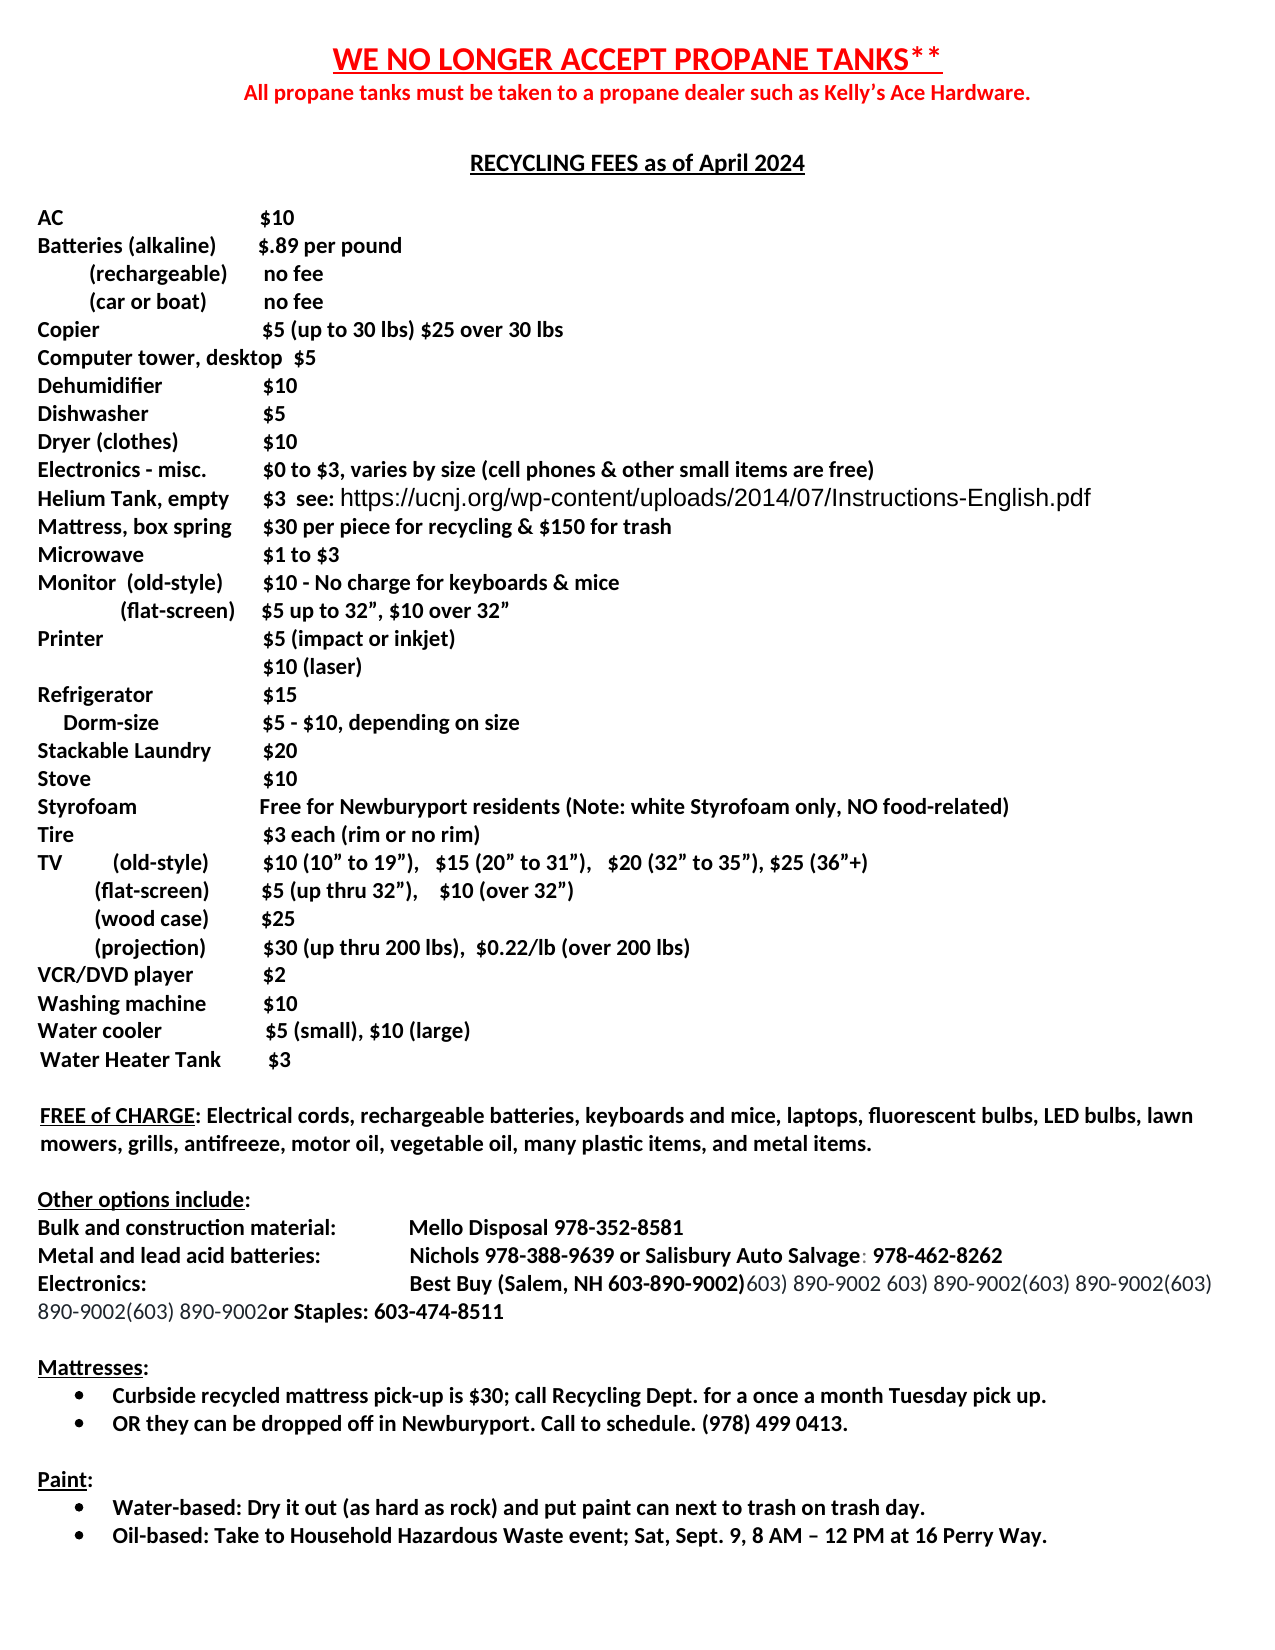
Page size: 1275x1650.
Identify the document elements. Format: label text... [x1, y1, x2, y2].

text Refrigerator $15 [37, 680, 1237, 708]
text WE NO LONGER ACCEPT PROPANE TANKS** [37, 37, 1237, 78]
text (flat-screen) $5 (up thru 32”), $10 (over 32”) [37, 877, 1237, 904]
list Oil-based: Take to Household Hazardous Waste event; Sat, Sept. 9, 8 AM – 12 PM at 16 Perry Way. [75, 1521, 1237, 1549]
text (car or boat) no fee [37, 287, 1237, 315]
text Dishwasher $5 [37, 399, 1237, 427]
text Batteries (alkaline) $.89 per pound [37, 231, 1237, 259]
text Helium Tank, empty $3 see: https://ucnj.org/wp-content/uploads/2014/07/Instructions-English.pdf [37, 483, 1237, 512]
text (rechargeable) no fee [37, 259, 1237, 287]
text Bulk and construction material: Mello Disposal 978-352-8581 [37, 1213, 1237, 1241]
text Stove $10 [37, 764, 1237, 792]
text Electronics: Best Buy (Salem, NH 603-890-9002)603) 890-9002 603) 890-9002(603) 890-9002(603) 890-9002(603) 890-9002or Staples: 603-474-8511 [37, 1269, 1237, 1325]
list OR they can be dropped off in Newburyport. Call to schedule. (978) 499 0413. [75, 1409, 1237, 1437]
list Water-based: Dry it out (as hard as rock) and put paint can next to trash on trash day. [75, 1493, 1237, 1521]
text Stackable Laundry $20 [37, 736, 1237, 764]
text VCR/DVD player $2 [37, 961, 1237, 989]
list Curbside recycled mattress pick-up is $30; call Recycling Dept. for a once a month Tuesday pick up. [75, 1381, 1237, 1409]
text Other options include: [37, 1185, 1237, 1213]
text All propane tanks must be taken to a propane dealer such as Kelly’s Ace Hardware. [37, 78, 1237, 106]
text (projection) $30 (up thru 200 lbs), $0.22/lb (over 200 lbs) [37, 933, 1237, 961]
text Monitor (old-style) $10 - No charge for keyboards & mice [37, 568, 1237, 596]
text (flat-screen) $5 up to 32”, $10 over 32” [37, 596, 1237, 624]
text Computer tower, desktop $5 [37, 343, 1237, 371]
text AC $10 [37, 203, 1237, 231]
text Paint: [37, 1465, 1237, 1493]
text (wood case) $25 [37, 904, 1237, 933]
text Printer $5 (impact or inkjet) [37, 624, 1237, 652]
text Dryer (clothes) $10 [37, 427, 1237, 455]
text Tire $3 each (rim or no rim) [37, 821, 1237, 848]
text Dorm-size $5 - $10, depending on size [37, 708, 1237, 736]
text Mattresses: [37, 1353, 1237, 1381]
text Styrofoam Free for Newburyport residents (Note: white Styrofoam only, NO food-related) [37, 792, 1237, 821]
text Electronics - misc. $0 to $3, varies by size (cell phones & other small items are free) [37, 455, 1237, 483]
text Water Heater Tank $3 [40, 1045, 1237, 1073]
text Washing machine $10 [37, 989, 1237, 1017]
text Microwave $1 to $3 [37, 540, 1237, 568]
text Copier $5 (up to 30 lbs) $25 over 30 lbs [37, 315, 1237, 343]
text RECYCLING FEES as of April 2024 [37, 147, 1237, 177]
text Dehumidifier $10 [37, 371, 1237, 399]
text FREE of CHARGE: Electrical cords, rechargeable batteries, keyboards and mice, laptops, fluorescent bulbs, LED bulbs, lawn mowers, grills, antifreeze, motor oil, vegetable oil, many plastic items, and metal items. [40, 1101, 1237, 1157]
text Metal and lead acid batteries: Nichols 978-388-9639 or Salisbury Auto Salvage: 978-462-8262 [37, 1241, 1237, 1269]
text Mattress, box spring $30 per piece for recycling & $150 for trash [37, 512, 1237, 540]
text TV (old-style) $10 (10” to 19”), $15 (20” to 31”), $20 (32” to 35”), $25 (36”+) [37, 848, 1237, 877]
text $10 (laser) [37, 652, 1237, 680]
text Water cooler $5 (small), $10 (large) [37, 1017, 1237, 1045]
